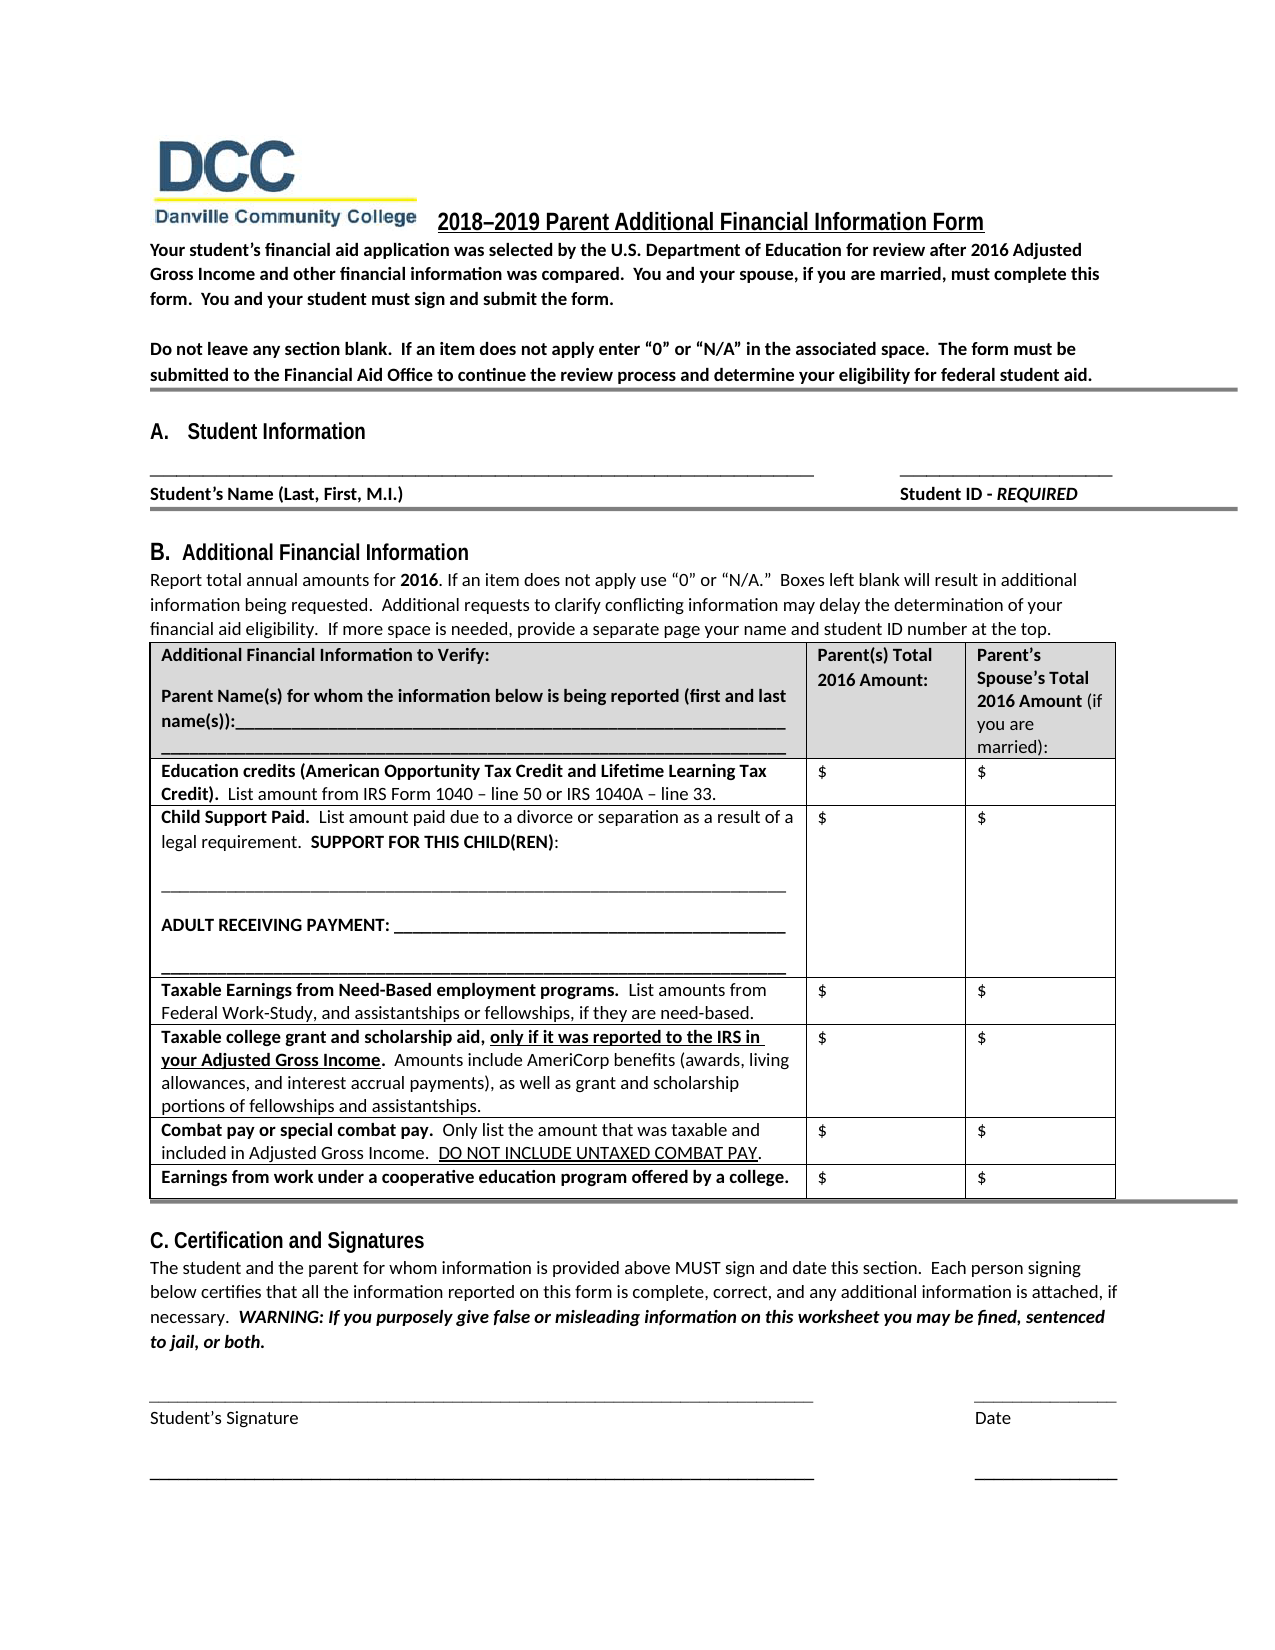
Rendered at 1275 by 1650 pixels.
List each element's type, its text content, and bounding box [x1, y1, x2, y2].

table_cell Child Support Paid. List amount paid due to a divorce or separation as a result of a legal requirement. SUPPORT FOR THIS CHILD(REN): ___________________________________________________________________ ADULT RECEIVING PAYMENT: __________________________________________ ___________________________________________________________________ [151, 806, 806, 977]
table_cell $ [807, 1165, 965, 1198]
text The student and the parent for whom information is provided above MUST sign and date this section. Each person signing below certifies that all the information reported on this form is complete, correct, and any additional information is attached, if necessary. WARNING: If you purposely give false or misleading information on this worksheet you may be fined, sentenced to jail, or both. [150, 1256, 1125, 1353]
text Do not leave any section blank. If an item does not apply enter “0” or “N/A” in the associated space. The form must be submitted to the Financial Aid Office to continue the review process and determine your eligibility for federal student aid. [150, 337, 1125, 386]
text Student’s Signature Date [150, 1406, 1125, 1429]
table_cell $ [966, 1118, 1115, 1164]
table_cell $ [966, 978, 1115, 1024]
text __________________________________________________ ________________ [150, 446, 1125, 479]
text ______________________________________________________________________ _______________ [150, 1380, 1125, 1404]
table_cell $ [966, 806, 1115, 977]
table_cell $ [966, 759, 1115, 804]
table_cell Taxable college grant and scholarship aid, only if it was reported to the IRS in your Adjusted Gross Income. Amounts include AmeriCorp benefits (awards, living allowances, and interest accrual payments), as well as grant and scholarship portions of fellowships and assistantships. [151, 1025, 806, 1117]
list Student Information [150, 418, 1125, 444]
table_cell $ [966, 1025, 1115, 1117]
text ______________________________________________________________________ _______________ [150, 1457, 1125, 1481]
table_cell Education credits (American Opportunity Tax Credit and Lifetime Learning Tax Credit). List amount from IRS Form 1040 – line 50 or IRS 1040A – line 33. [151, 759, 806, 804]
table_cell $ [807, 806, 965, 977]
table_cell $ [966, 1165, 1115, 1198]
table_header Parent’s Spouse’s Total 2016 Amount (if you are married): [966, 643, 1115, 758]
text B. Additional Financial Information [150, 537, 1125, 566]
table_cell Taxable Earnings from Need-Based employment programs. List amounts from Federal Work-Study, and assistantships or fellowships, if they are need-based. [151, 978, 806, 1024]
table_header Additional Financial Information to Verify: Parent Name(s) for whom the information below is being reported (first and last name(s)):___________________________________________________________ ___________________________________________________________________ [151, 643, 806, 758]
table_cell $ [807, 1118, 965, 1164]
table_cell $ [807, 1025, 965, 1117]
table_header Parent(s) Total 2016 Amount: [807, 643, 965, 758]
text 2018–2019 Parent Additional Financial Information Form [150, 135, 1125, 236]
table_cell $ [807, 759, 965, 804]
text C. Certification and Signatures [150, 1227, 1125, 1254]
text Your student’s financial aid application was selected by the U.S. Department of Education for review after 2016 Adjusted Gross Income and other financial information was compared. You and your spouse, if you are married, must complete this form. You and your student must sign and submit the form. [150, 238, 1125, 310]
table_cell Combat pay or special combat pay. Only list the amount that was taxable and included in Adjusted Gross Income. DO NOT INCLUDE UNTAXED COMBAT PAY. [151, 1118, 806, 1164]
text Student’s Name (Last, First, M.I.) Student ID - REQUIRED [150, 482, 1125, 505]
table_cell $ [807, 978, 965, 1024]
text Report total annual amounts for 2016. If an item does not apply use “0” or “N/A.” Boxes left blank will result in additional information being requested. Additional requests to clarify conflicting information may delay the determination of your financial aid eligibility. If more space is needed, provide a separate page your name and student ID number at the top. [150, 568, 1125, 640]
table_cell Earnings from work under a cooperative education program offered by a college. [151, 1165, 806, 1198]
